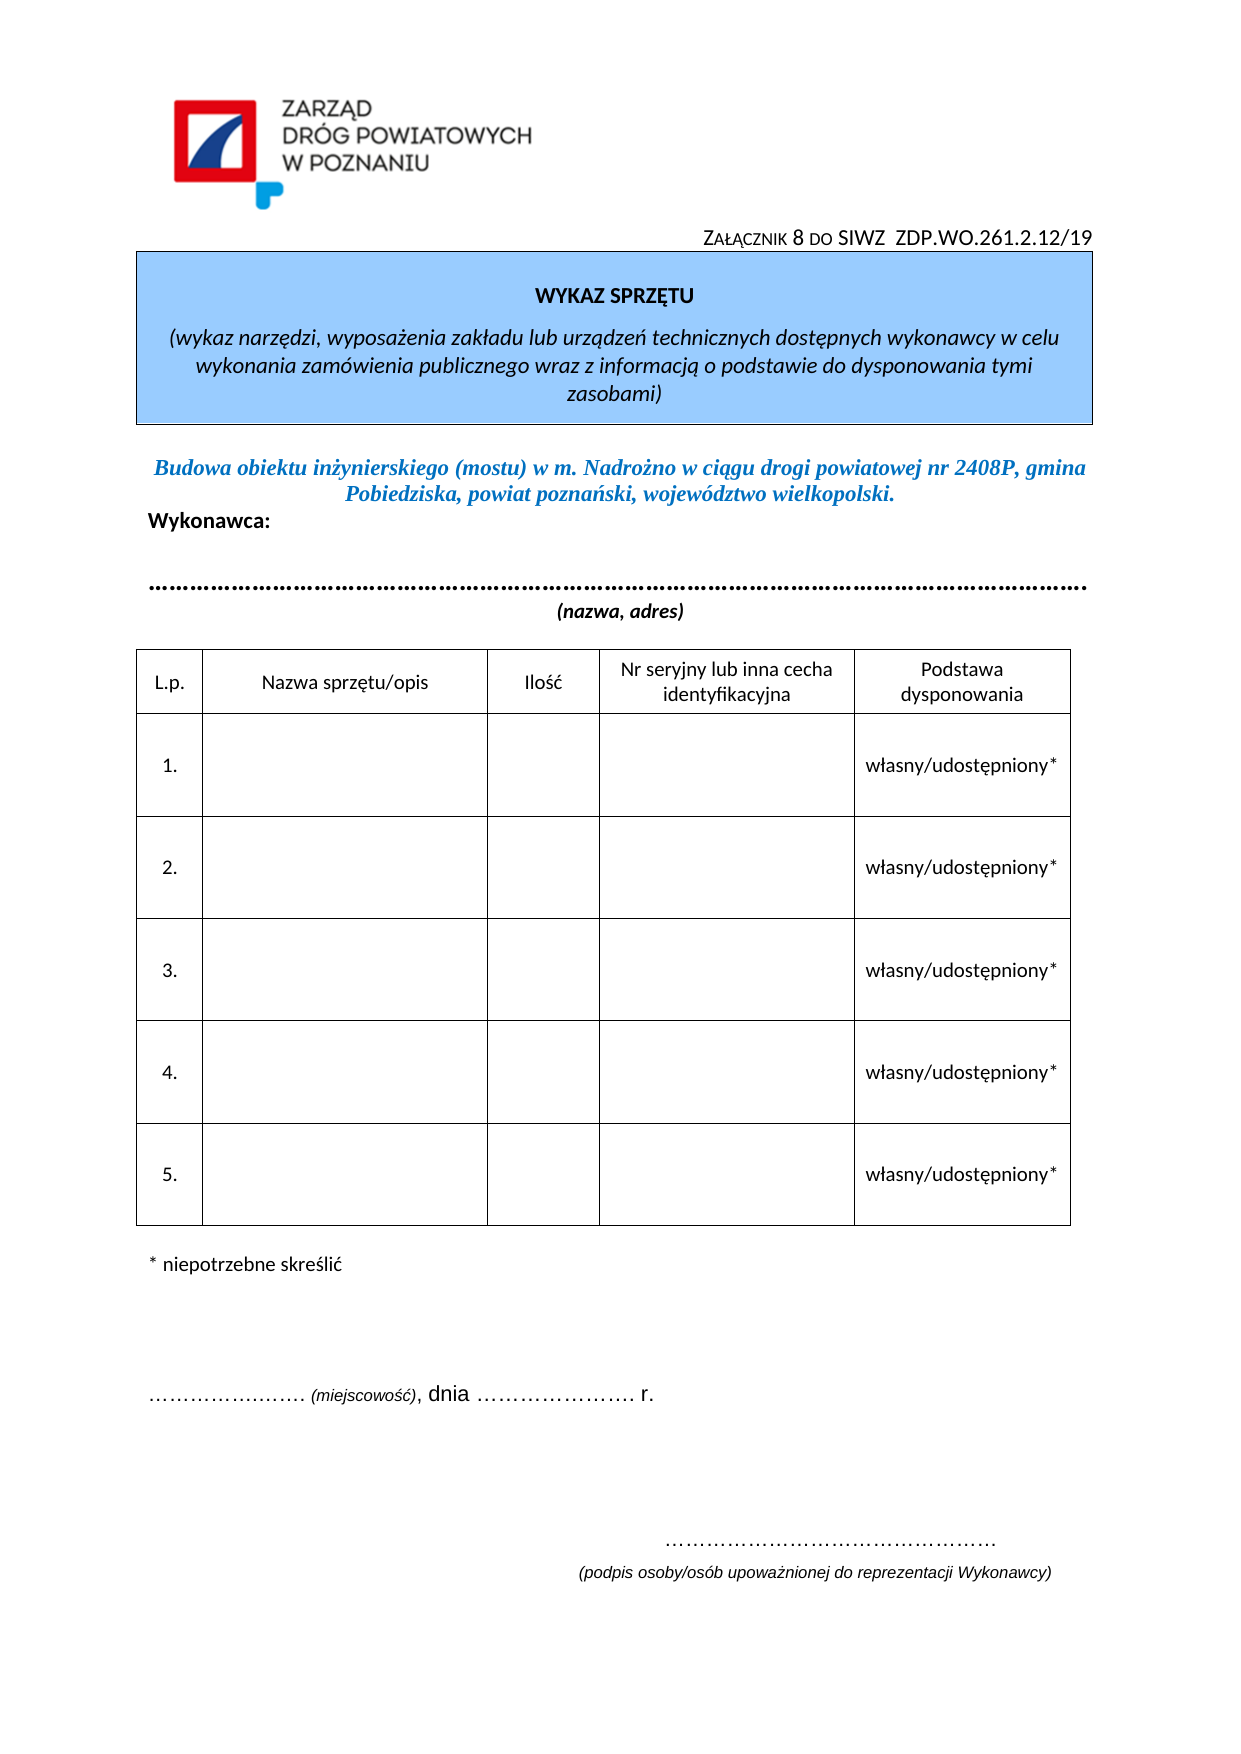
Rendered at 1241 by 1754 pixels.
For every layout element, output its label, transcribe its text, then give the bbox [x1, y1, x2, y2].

table_header WYKAZ SPRZĘTU (wykaz narzędzi, wyposażenia zakładu lub urządzeń technicznych dostępnych wykonawcy w celu wykonania zamówienia publicznego wraz z informacją o podstawie do dysponowania tymi zasobami) [137, 252, 1092, 423]
table_cell własny/udostępniony* [855, 714, 1070, 816]
table_header Ilość [488, 650, 599, 713]
table_cell własny/udostępniony* [855, 1124, 1070, 1225]
table_cell 3. [137, 919, 202, 1020]
table_cell [488, 1021, 599, 1122]
table_cell [203, 919, 487, 1020]
table_cell [488, 714, 599, 816]
table_header Nr seryjny lub inna cecha identyfikacyjna [600, 650, 854, 713]
table_header Nazwa sprzętu/opis [203, 650, 487, 713]
table_cell 1. [137, 714, 202, 816]
table_header L.p. [137, 650, 202, 713]
table_cell 5. [137, 1124, 202, 1225]
table_cell [600, 1021, 854, 1122]
table_cell [203, 714, 487, 816]
table_cell [488, 817, 599, 918]
table_cell [600, 1124, 854, 1225]
text * niepotrzebne skreślić [148, 1251, 1093, 1277]
picture [147, 73, 556, 223]
table_cell [600, 817, 854, 918]
table_header Podstawa dysponowania [855, 650, 1070, 713]
text Budowa obiektu inżynierskiego (mostu) w m. Nadrożno w ciągu drogi powiatowej nr 2408P, gmina Pobiedziska, powiat poznański, województwo wielkopolski. [148, 454, 1093, 506]
table_cell 4. [137, 1021, 202, 1122]
table_cell [600, 919, 854, 1020]
table_cell [488, 1124, 599, 1225]
table_cell [488, 919, 599, 1020]
table_cell [600, 714, 854, 816]
text (nazwa, adres) [148, 598, 1093, 623]
table_cell [203, 1124, 487, 1225]
table_cell 2. [137, 817, 202, 918]
text (podpis osoby/osób upoważnionej do reprezentacji Wykonawcy) [148, 1562, 1093, 1582]
table_cell własny/udostępniony* [855, 1021, 1070, 1122]
text …………….……. (miejscowość), dnia …………………. r. [148, 1381, 1093, 1406]
table_cell własny/udostępniony* [855, 919, 1070, 1020]
text ………………………………………… [148, 1526, 1093, 1550]
text ………………………………………………………………………………………………………………………. [148, 562, 1093, 598]
table_cell [203, 817, 487, 918]
text Wykonawca: [148, 506, 1093, 534]
table_cell własny/udostępniony* [855, 817, 1070, 918]
table_cell [203, 1021, 487, 1122]
text Załącznik 8 do SIWZ ZDP.WO.261.2.12/19 [148, 223, 1093, 251]
